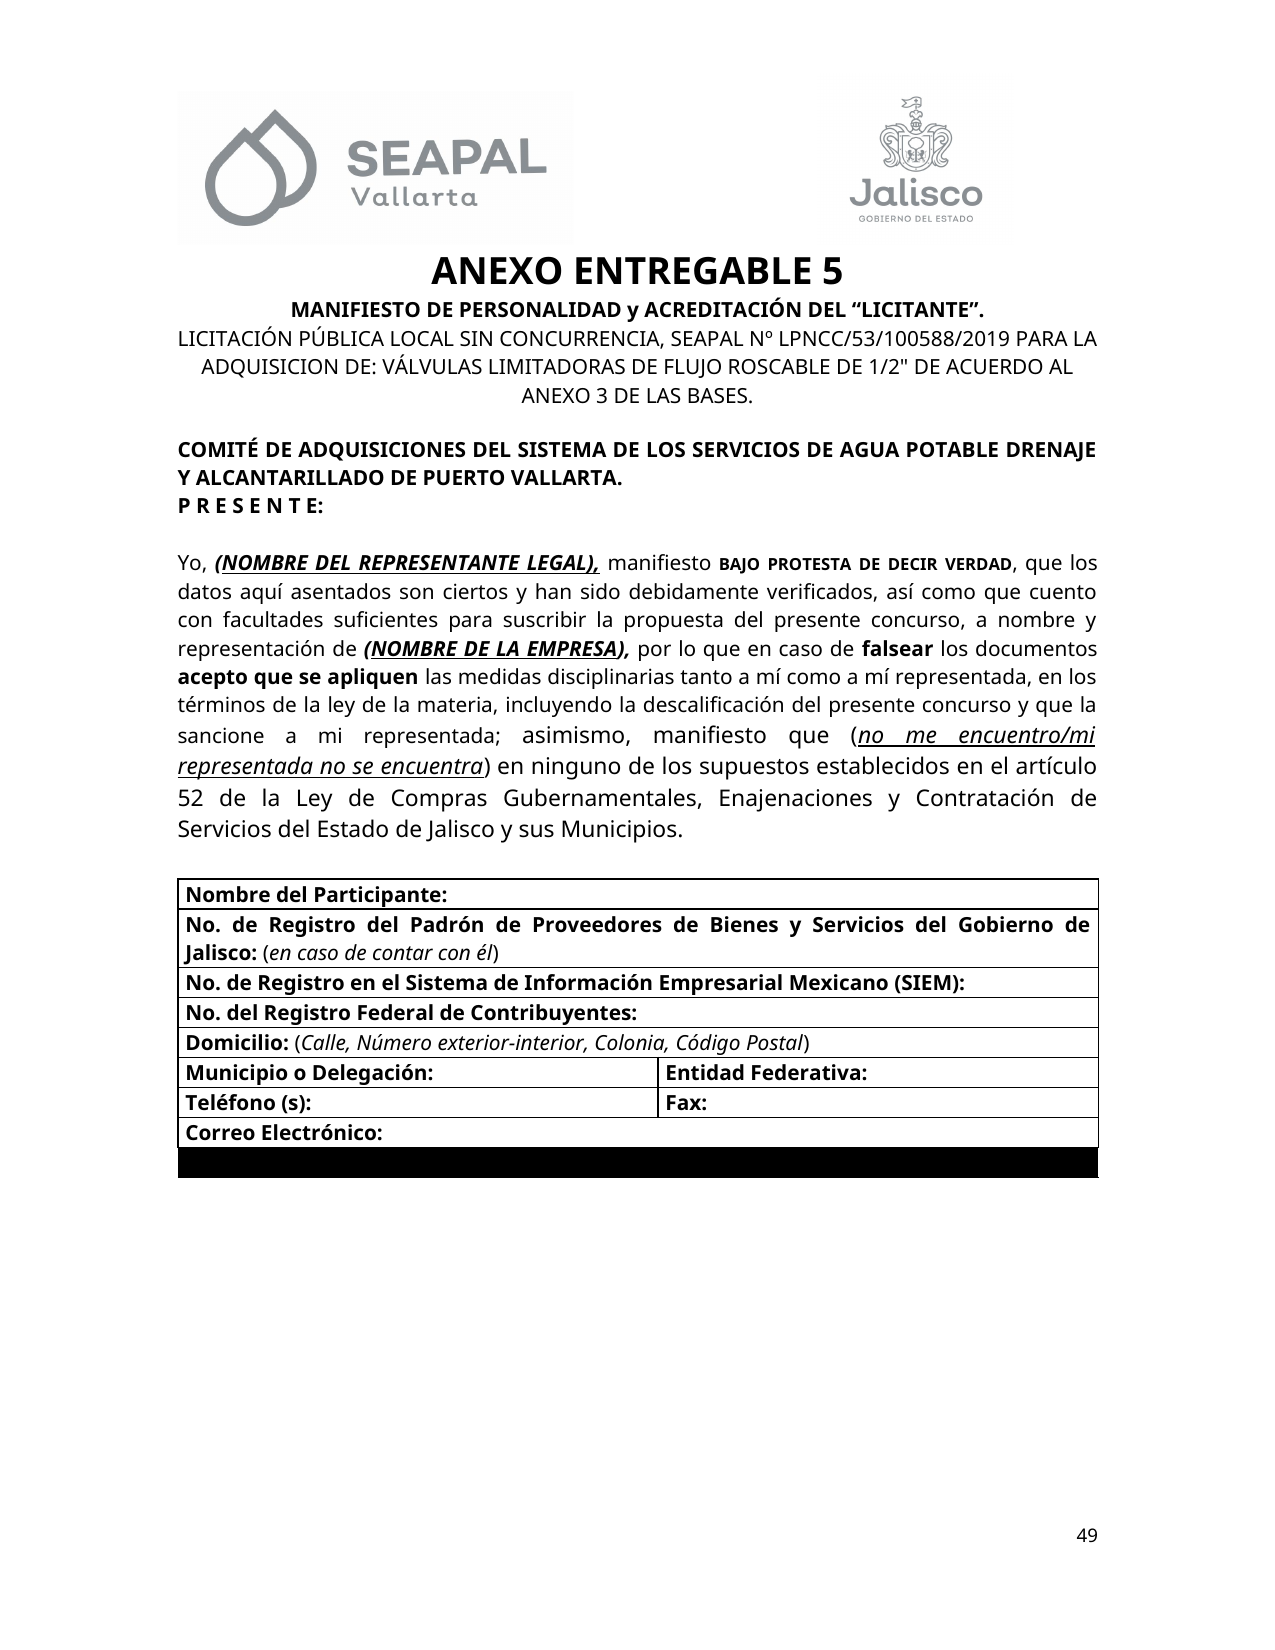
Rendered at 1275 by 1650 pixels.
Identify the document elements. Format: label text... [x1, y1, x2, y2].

text Yo, (NOMBRE DEL REPRESENTANTE LEGAL), manifiesto bajo protesta de decir verdad, que los datos aquí asentados son ciertos y han sido debidamente verificados, así como que cuento con facultades suficientes para suscribir la propuesta del presente concurso, a nombre y representación de (NOMBRE DE LA EMPRESA), por lo que en caso de falsear los documentos acepto que se apliquen las medidas disciplinarias tanto a mí como a mí representada, en los términos de la ley de la materia, incluyendo la descalificación del presente concurso y que la sancione a mi representada; asimismo, manifiesto que (no me encuentro/mi representada no se encuentra) en ninguno de los supuestos establecidos en el artículo 52 de la Ley de Compras Gubernamentales, Enajenaciones y Contratación de Servicios del Estado de Jalisco y sus Municipios. [177, 548, 1098, 844]
text LICITACIÓN PÚBLICA LOCAL SIN CONCURRENCIA, SEAPAL Nº LPNCC/53/100588/2019 PARA LA ADQUISICION DE: VÁLVULAS LIMITADORAS DE FLUJO ROSCABLE DE 1/2" DE ACUERDO AL ANEXO 3 DE LAS BASES. [177, 324, 1098, 409]
table_cell Domicilio: (Calle, Número exterior-interior, Colonia, Código Postal) [179, 1028, 1098, 1057]
table_cell [178, 1148, 1098, 1177]
text P R E S E N T E: [177, 492, 1098, 520]
table_cell Entidad Federativa: [659, 1058, 1098, 1087]
text COMITÉ DE ADQUISICIONES DEL SISTEMA DE LOS SERVICIOS DE AGUA POTABLE DRENAJE Y ALCANTARILLADO DE PUERTO VALLARTA. [177, 435, 1098, 492]
picture [817, 73, 1015, 245]
table_cell Correo Electrónico: [179, 1118, 1098, 1147]
table_cell No. del Registro Federal de Contribuyentes: [179, 998, 1098, 1027]
text MANIFIESTO DE PERSONALIDAD y ACREDITACIÓN DEL “LICITANTE”. [177, 295, 1098, 324]
table_cell No. de Registro del Padrón de Proveedores de Bienes y Servicios del Gobierno de Jalisco: (en caso de contar con él) [179, 910, 1098, 967]
table_cell Teléfono (s): [179, 1088, 657, 1117]
table_cell Municipio o Delegación: [179, 1058, 657, 1087]
table_cell Fax: [659, 1088, 1098, 1117]
text ANEXO ENTREGABLE 5 [177, 244, 1098, 295]
picture [177, 91, 574, 245]
table_cell No. de Registro en el Sistema de Información Empresarial Mexicano (SIEM): [179, 968, 1098, 997]
table_header Nombre del Participante: [179, 880, 1098, 908]
